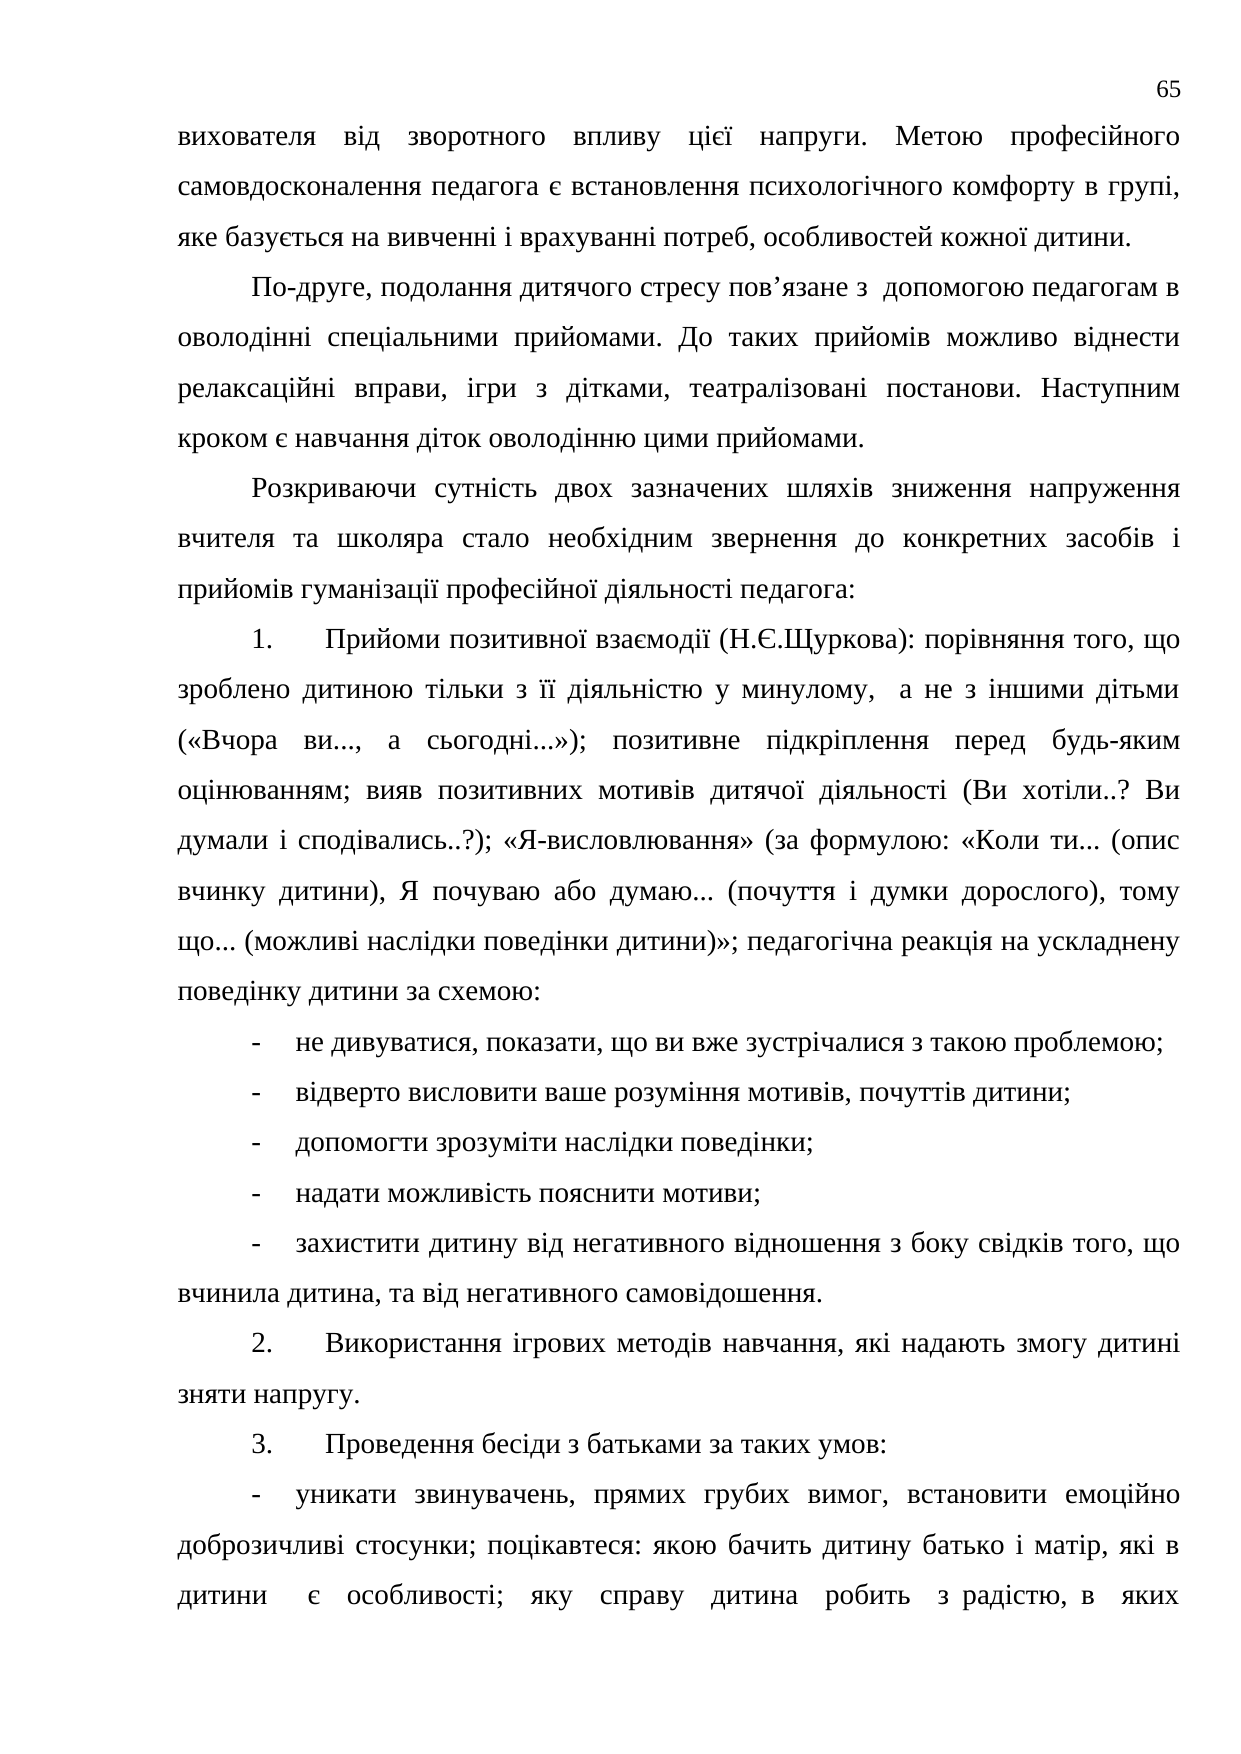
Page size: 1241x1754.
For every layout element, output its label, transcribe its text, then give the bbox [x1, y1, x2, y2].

text 3. Проведення бесіди з батьками за таких умов: [177, 1426, 1181, 1460]
list захистити дитину від негативного відношення з боку свідків того, що вчинила дитина, та від негативного самовідошення. [177, 1225, 1181, 1309]
text 1. Прийоми позитивної взаємодії (Н.Є.Щуркова): порівняння того, що зроблено дитиною тільки з її діяльністю у минулому, а не з іншими дітьми («Вчора ви..., а сьогодні...»); позитивне підкріплення перед будь-яким оцінюванням; вияв позитивних мотивів дитячої діяльності (Ви хотіли..? Ви думали і сподівались..?); «Я-висловлювання» (за формулою: «Коли ти... (опис вчинку дитини), Я почуваю або думаю... (почуття і думки дорослого), тому що... (можливі наслідки поведінки дитини)»; педагогічна реакція на ускладнену поведінку дитини за схемою: [177, 621, 1181, 1007]
text 2. Використання ігрових методів навчання, які надають змогу дитині зняти напругу. [177, 1326, 1181, 1409]
text По-друге, подолання дитячого стресу пов’язане з допомогою педагогам в оволодінні спеціальними прийомами. До таких прийомів можливо віднести релаксаційні вправи, ігри з дітками, театралізовані постанови. Наступним кроком є навчання діток оволодінню цими прийомами. [177, 269, 1181, 453]
list не дивуватися, показати, що ви вже зустрічалися з такою проблемою; [177, 1024, 1181, 1057]
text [177, 118, 1181, 252]
list надати можливість пояснити мотиви; [177, 1175, 1181, 1208]
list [177, 1477, 1181, 1611]
list відверто висловити ваше розуміння мотивів, почуттів дитини; [177, 1074, 1181, 1108]
text Розкриваючи сутність двох зазначених шляхів зниження напруження вчителя та школяра стало необхідним звернення до конкретних засобів і прийомів гуманізації професійної діяльності педагога: [177, 470, 1181, 604]
list допомогти зрозуміти наслідки поведінки; [177, 1124, 1181, 1158]
